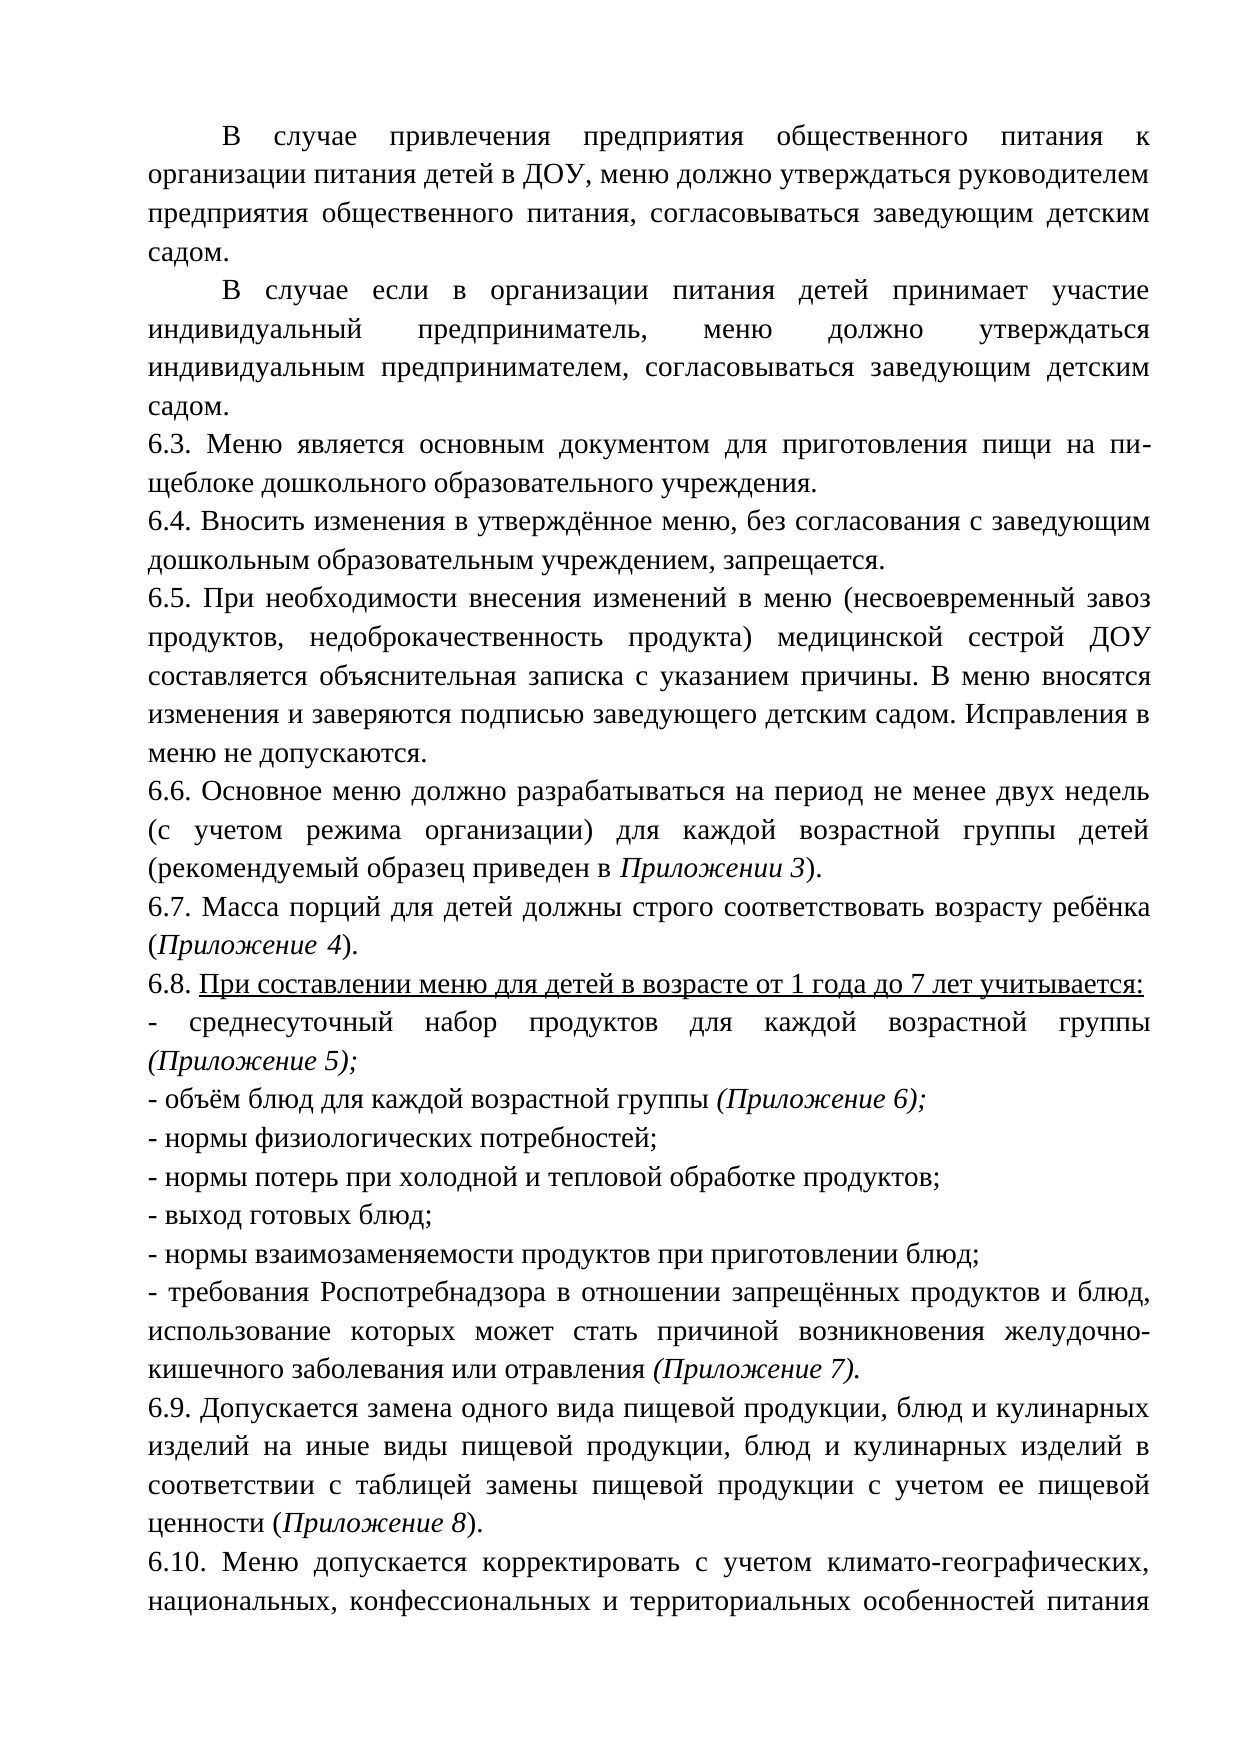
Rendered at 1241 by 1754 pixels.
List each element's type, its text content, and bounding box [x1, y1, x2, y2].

text В случае если в организации питания детей принимает участие индивидуальный предприниматель, меню должно утверждаться индивидуальным предпринимателем, согласовываться заведующим детским садом. [148, 383, 1152, 421]
text - нормы потерь при холодной и тепловой обработке продуктов; [148, 1159, 1152, 1192]
text - среднесуточный набор продуктов для каждой возрастной группы (Приложение 5); [148, 1004, 1152, 1077]
text В случае если в организации питания детей принимает участие индивидуальный предприниматель, меню должно утверждаться индивидуальным предпринимателем, согласовываться заведующим детским садом. [148, 272, 1152, 311]
text - нормы взаимозаменяемости продуктов при приготовлении блюд; [148, 1236, 1152, 1269]
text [148, 1544, 1152, 1616]
text - объём блюд для каждой возрастной группы (Приложение 6); [148, 1082, 1152, 1115]
text - выход готовых блюд; [148, 1197, 1152, 1231]
text 6.9. Допускается замена одного вида пищевой продукции, блюд и кулинарных изделий на иные виды пищевой продукции, блюд и кулинарных изделий в соответствии с таблицей замены пищевой продукции с учетом ее пищевой ценности (Приложение 8). [148, 1390, 1152, 1539]
text В случае привлечения предприятия общественного питания к организации питания детей в ДОУ, меню должно утверждаться руководителем предприятия общественного питания, согласовываться заведующим детским садом. [148, 118, 1152, 157]
text - нормы физиологических потребностей; [148, 1120, 1152, 1154]
text 6.4. Вносить изменения в утверждённое меню, без согласования с заведующим дошкольным образовательным учреждением, запрещается. [148, 503, 1152, 576]
text 6.8. При составлении меню для детей в возрасте от 1 года до 7 лет учитывается: [148, 966, 1152, 999]
text В случае привлечения предприятия общественного питания к организации питания детей в ДОУ, меню должно утверждаться руководителем предприятия общественного питания, согласовываться заведующим детским садом. [148, 229, 1152, 267]
text 6.3. Меню является основным документом для приготовления пищи на пищеблоке дошкольного образовательного учреждения. [148, 426, 1152, 498]
text 6.5. При необходимости внесения изменений в меню (несвоевременный завоз продуктов, недоброкачественность продукта) медицинской сестрой ДОУ составляется объяснительная записка с указанием причины. В меню вносятся изменения и заверяются подписью заведующего детским садом. Исправления в меню не допускаются. [148, 581, 1152, 768]
text 6.6. Основное меню должно разрабатываться на период не менее двух недель (с учетом режима организации) для каждой возрастной группы детей (рекомендуемый образец приведен в Приложении 3). [148, 773, 1152, 884]
text - требования Роспотребнадзора в отношении запрещённых продуктов и блюд, использование которых может стать причиной возникновения желудочно-кишечного заболевания или отравления (Приложение 7). [148, 1274, 1152, 1385]
text 6.7. Масса порций для детей должны строго соответствовать возрасту ребёнка (Приложение 4). [148, 889, 1152, 961]
